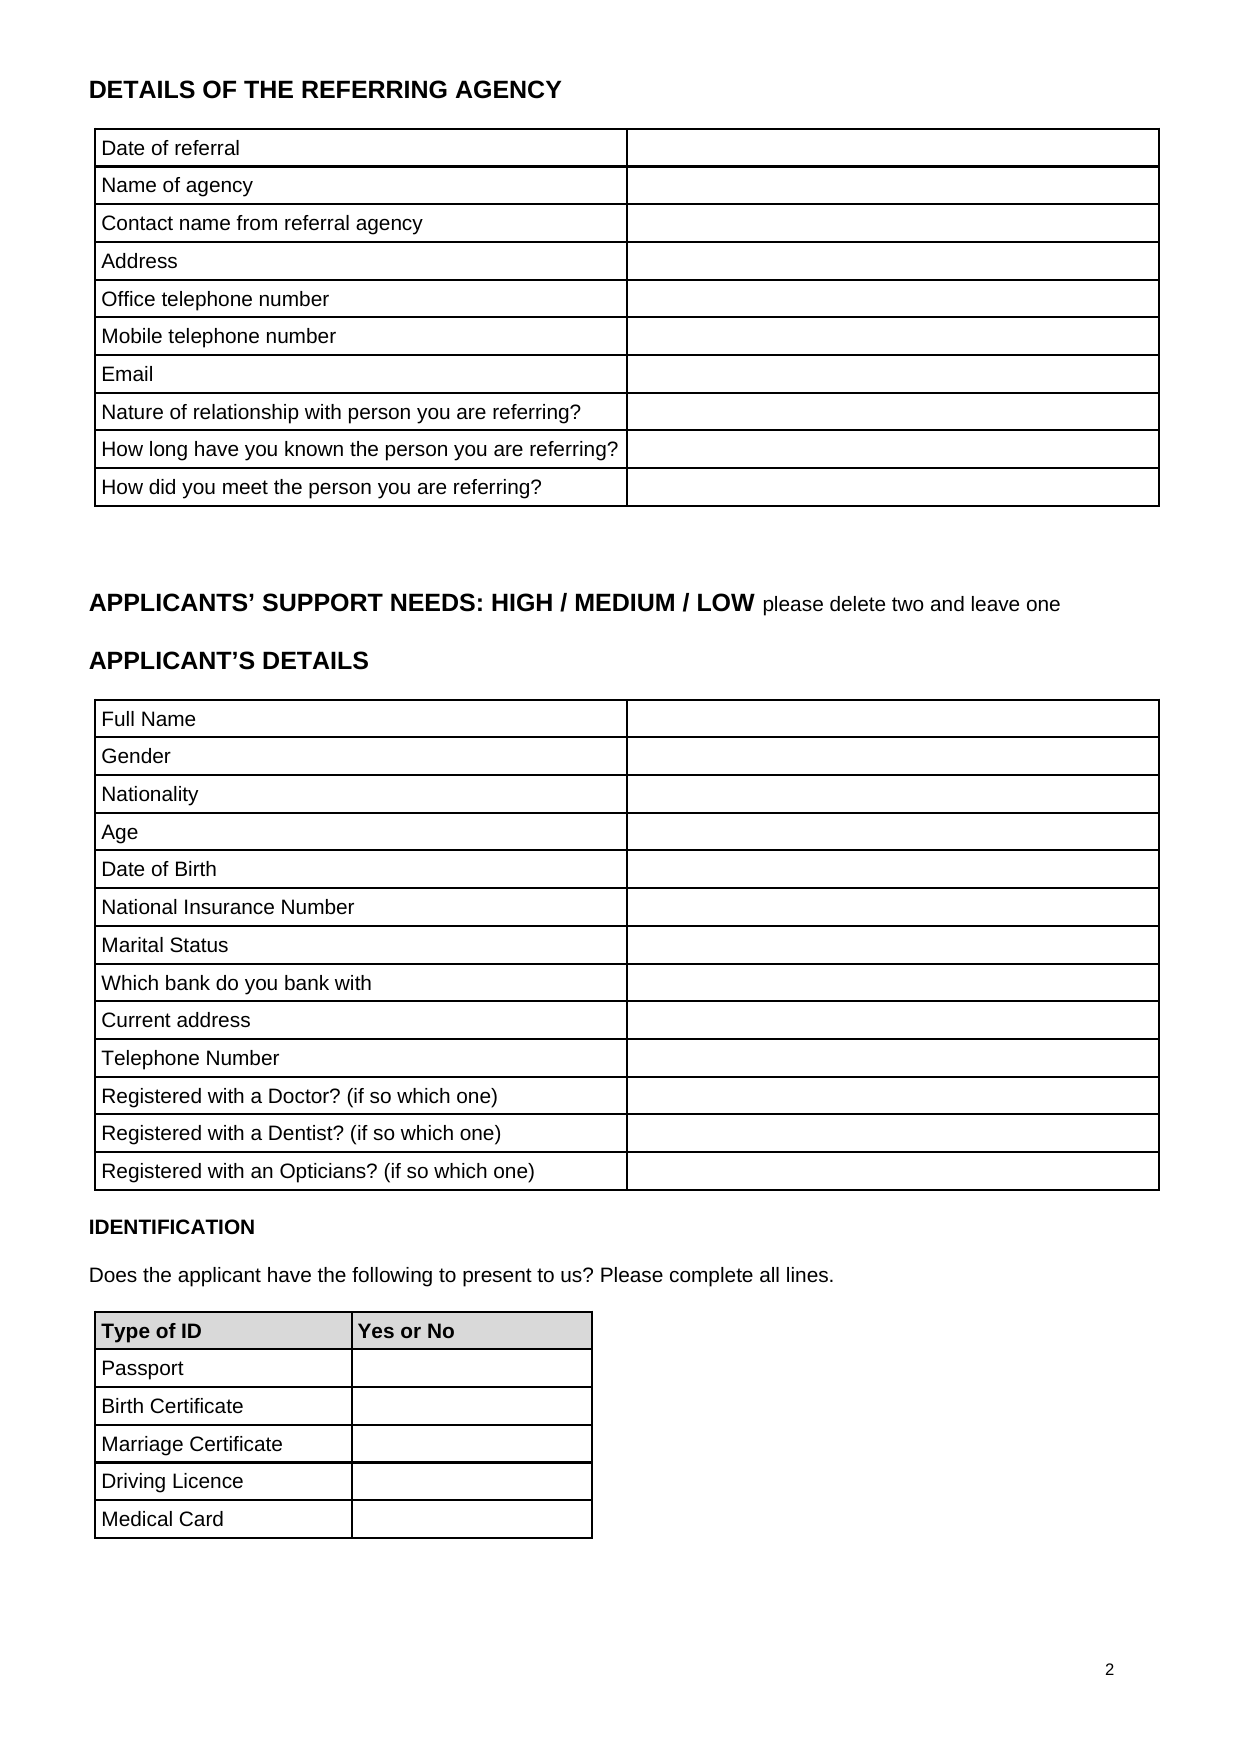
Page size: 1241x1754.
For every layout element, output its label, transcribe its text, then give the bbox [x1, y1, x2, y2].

table_cell Nature of relationship with person you are referring? [96, 394, 626, 429]
table_cell Marital Status [96, 927, 626, 962]
table_cell Address [96, 243, 626, 278]
table_cell Nationality [96, 776, 626, 812]
table_cell Contact name from referral agency [96, 205, 626, 241]
table_cell [628, 1078, 1158, 1113]
table_cell Medical Card [96, 1501, 351, 1537]
table_cell Which bank do you bank with [96, 965, 626, 1000]
table_cell [628, 168, 1158, 203]
table_cell [628, 1115, 1158, 1151]
subtitle APPLICANT’S DETAILS [88, 646, 1152, 674]
table_cell Telephone Number [96, 1040, 626, 1076]
table_cell Gender [96, 738, 626, 774]
table_cell [353, 1464, 591, 1499]
table_cell [628, 205, 1158, 241]
table_cell [353, 1426, 591, 1461]
table_cell [628, 1040, 1158, 1076]
table_cell [628, 431, 1158, 467]
text Does the applicant have the following to present to us? Please complete all lines. [88, 1263, 1152, 1287]
text DETAILS OF THE REFERRING AGENCY [88, 75, 1152, 104]
table_cell [628, 318, 1158, 354]
table_header Date of referral [96, 130, 626, 165]
table_cell [628, 738, 1158, 774]
table_cell Date of Birth [96, 851, 626, 887]
table_cell [628, 243, 1158, 278]
table_cell Marriage Certificate [96, 1426, 351, 1461]
table_cell [353, 1388, 591, 1424]
text IDENTIFICATION [88, 1215, 1152, 1239]
table_cell Age [96, 814, 626, 849]
table_cell Driving Licence [96, 1464, 351, 1499]
table_cell Office telephone number [96, 281, 626, 316]
text APPLICANTS’ SUPPORT NEEDS: HIGH / MEDIUM / LOW please delete two and leave one [88, 588, 1152, 617]
table_cell Name of agency [96, 168, 626, 203]
table_cell Current address [96, 1002, 626, 1038]
table_cell [628, 927, 1158, 962]
table_cell How did you meet the person you are referring? [96, 469, 626, 505]
table_header [628, 701, 1158, 736]
table_cell Registered with an Opticians? (if so which one) [96, 1153, 626, 1189]
table_cell [628, 851, 1158, 887]
table_cell Email [96, 356, 626, 392]
table_header Yes or No [353, 1313, 591, 1348]
table_header Type of ID [96, 1313, 351, 1348]
table_cell Mobile telephone number [96, 318, 626, 354]
table_cell Passport [96, 1350, 351, 1386]
table_cell [628, 1002, 1158, 1038]
table_cell Registered with a Dentist? (if so which one) [96, 1115, 626, 1151]
table_header [628, 130, 1158, 165]
table_cell [628, 889, 1158, 925]
table_header Full Name [96, 701, 626, 736]
table_cell [628, 814, 1158, 849]
table_cell Birth Certificate [96, 1388, 351, 1424]
table_cell [353, 1501, 591, 1537]
table_cell [628, 965, 1158, 1000]
table_cell [628, 776, 1158, 812]
table_cell [628, 1153, 1158, 1189]
table_cell Registered with a Doctor? (if so which one) [96, 1078, 626, 1113]
table_cell [628, 394, 1158, 429]
table_cell [628, 281, 1158, 316]
table_cell How long have you known the person you are referring? [96, 431, 626, 467]
table_cell [353, 1350, 591, 1386]
table_cell [628, 356, 1158, 392]
table_cell [628, 469, 1158, 505]
table_cell National Insurance Number [96, 889, 626, 925]
